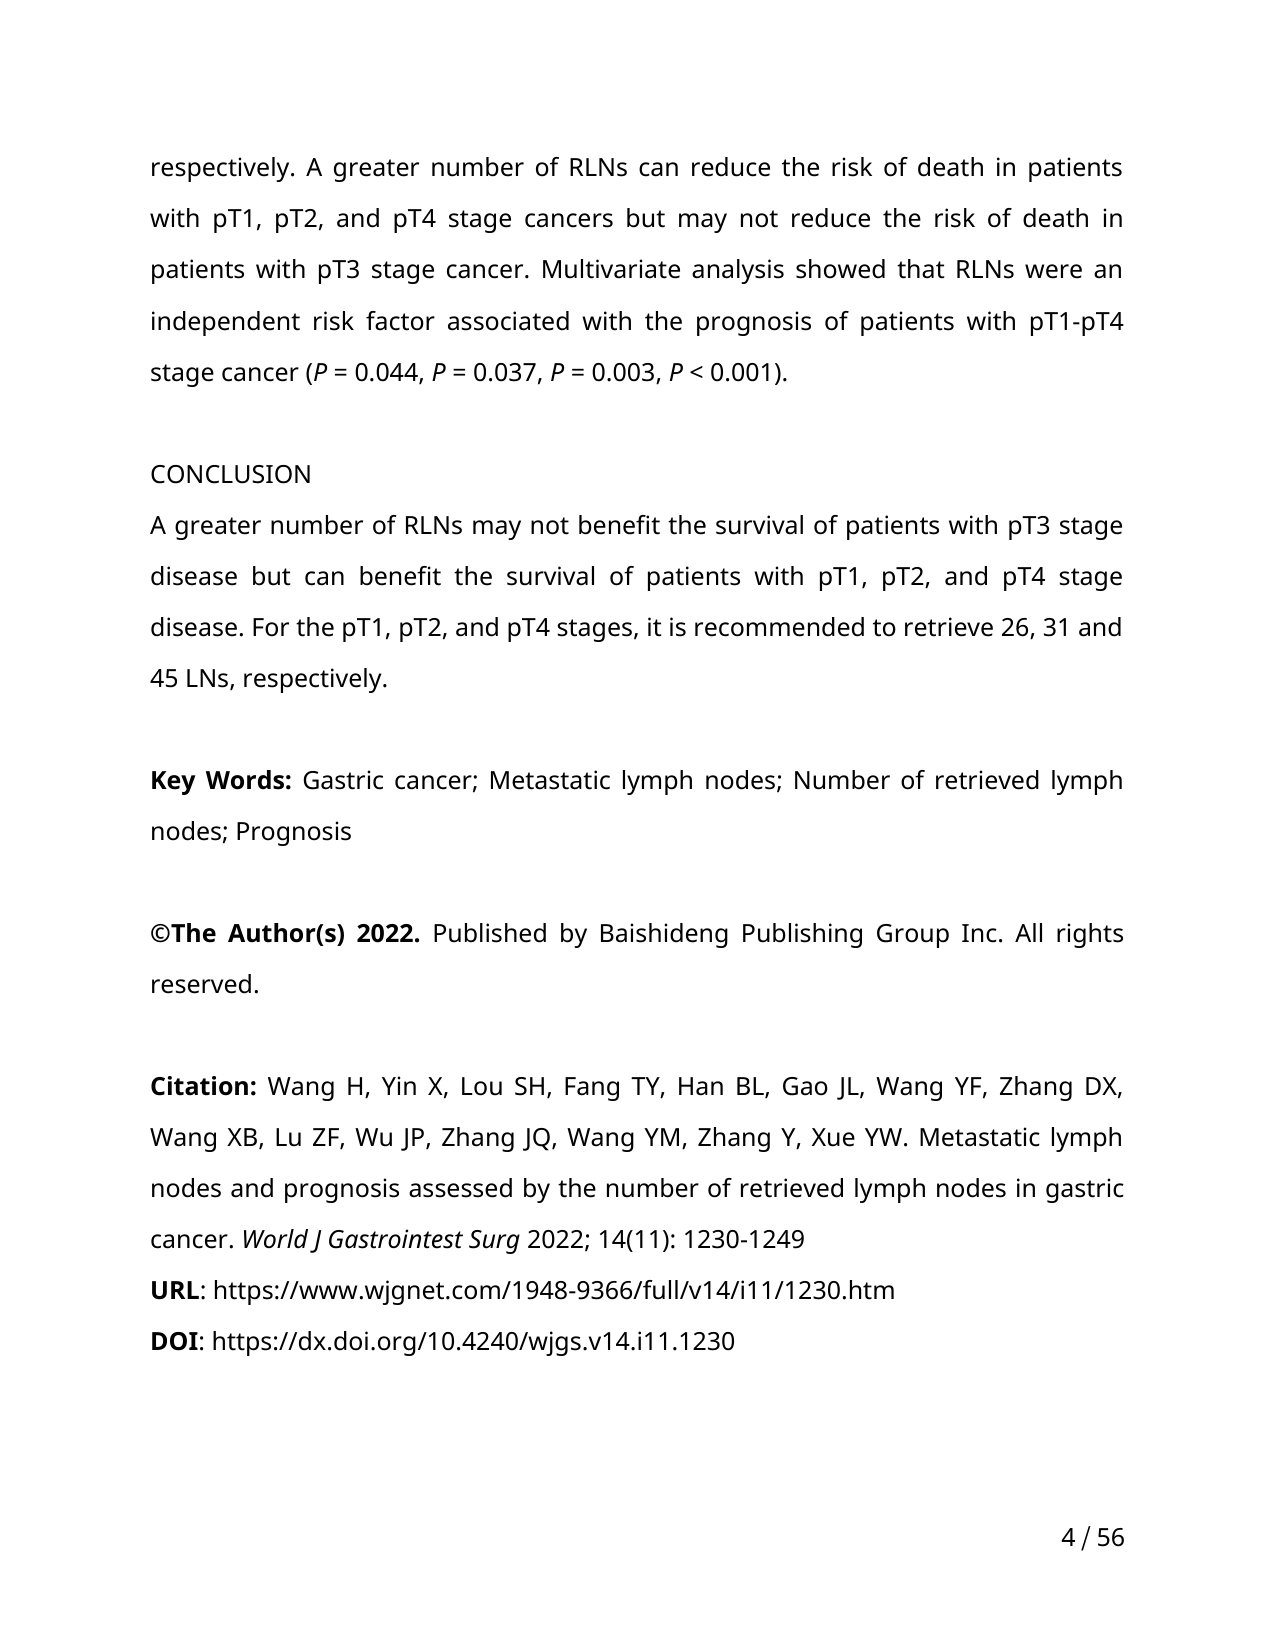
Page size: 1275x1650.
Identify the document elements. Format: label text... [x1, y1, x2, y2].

text URL: https://www.wjgnet.com/1948-9366/full/v14/i11/1230.htm [150, 1273, 1125, 1307]
text DOI: https://dx.doi.org/10.4240/wjgs.v14.i11.1230 [150, 1324, 1125, 1358]
text ©The Author(s) 2022. Published by Baishideng Publishing Group Inc. All rights reserved. [150, 916, 1125, 1001]
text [150, 150, 1125, 388]
text Citation: Wang H, Yin X, Lou SH, Fang TY, Han BL, Gao JL, Wang YF, Zhang DX, Wang XB, Lu ZF, Wu JP, Zhang JQ, Wang YM, Zhang Y, Xue YW. Metastatic lymph nodes and prognosis assessed by the number of retrieved lymph nodes in gastric cancer. World J Gastrointest Surg 2022; 14(11): 1230-1249 [150, 1069, 1125, 1256]
text A greater number of RLNs may not benefit the survival of patients with pT3 stage disease but can benefit the survival of patients with pT1, pT2, and pT4 stage disease. For the pT1, pT2, and pT4 stages, it is recommended to retrieve 26, 31 and 45 LNs, respectively. [150, 507, 1125, 694]
text Key Words: Gastric cancer; Metastatic lymph nodes; Number of retrieved lymph nodes; Prognosis [150, 762, 1125, 848]
text CONCLUSION [150, 456, 1125, 490]
